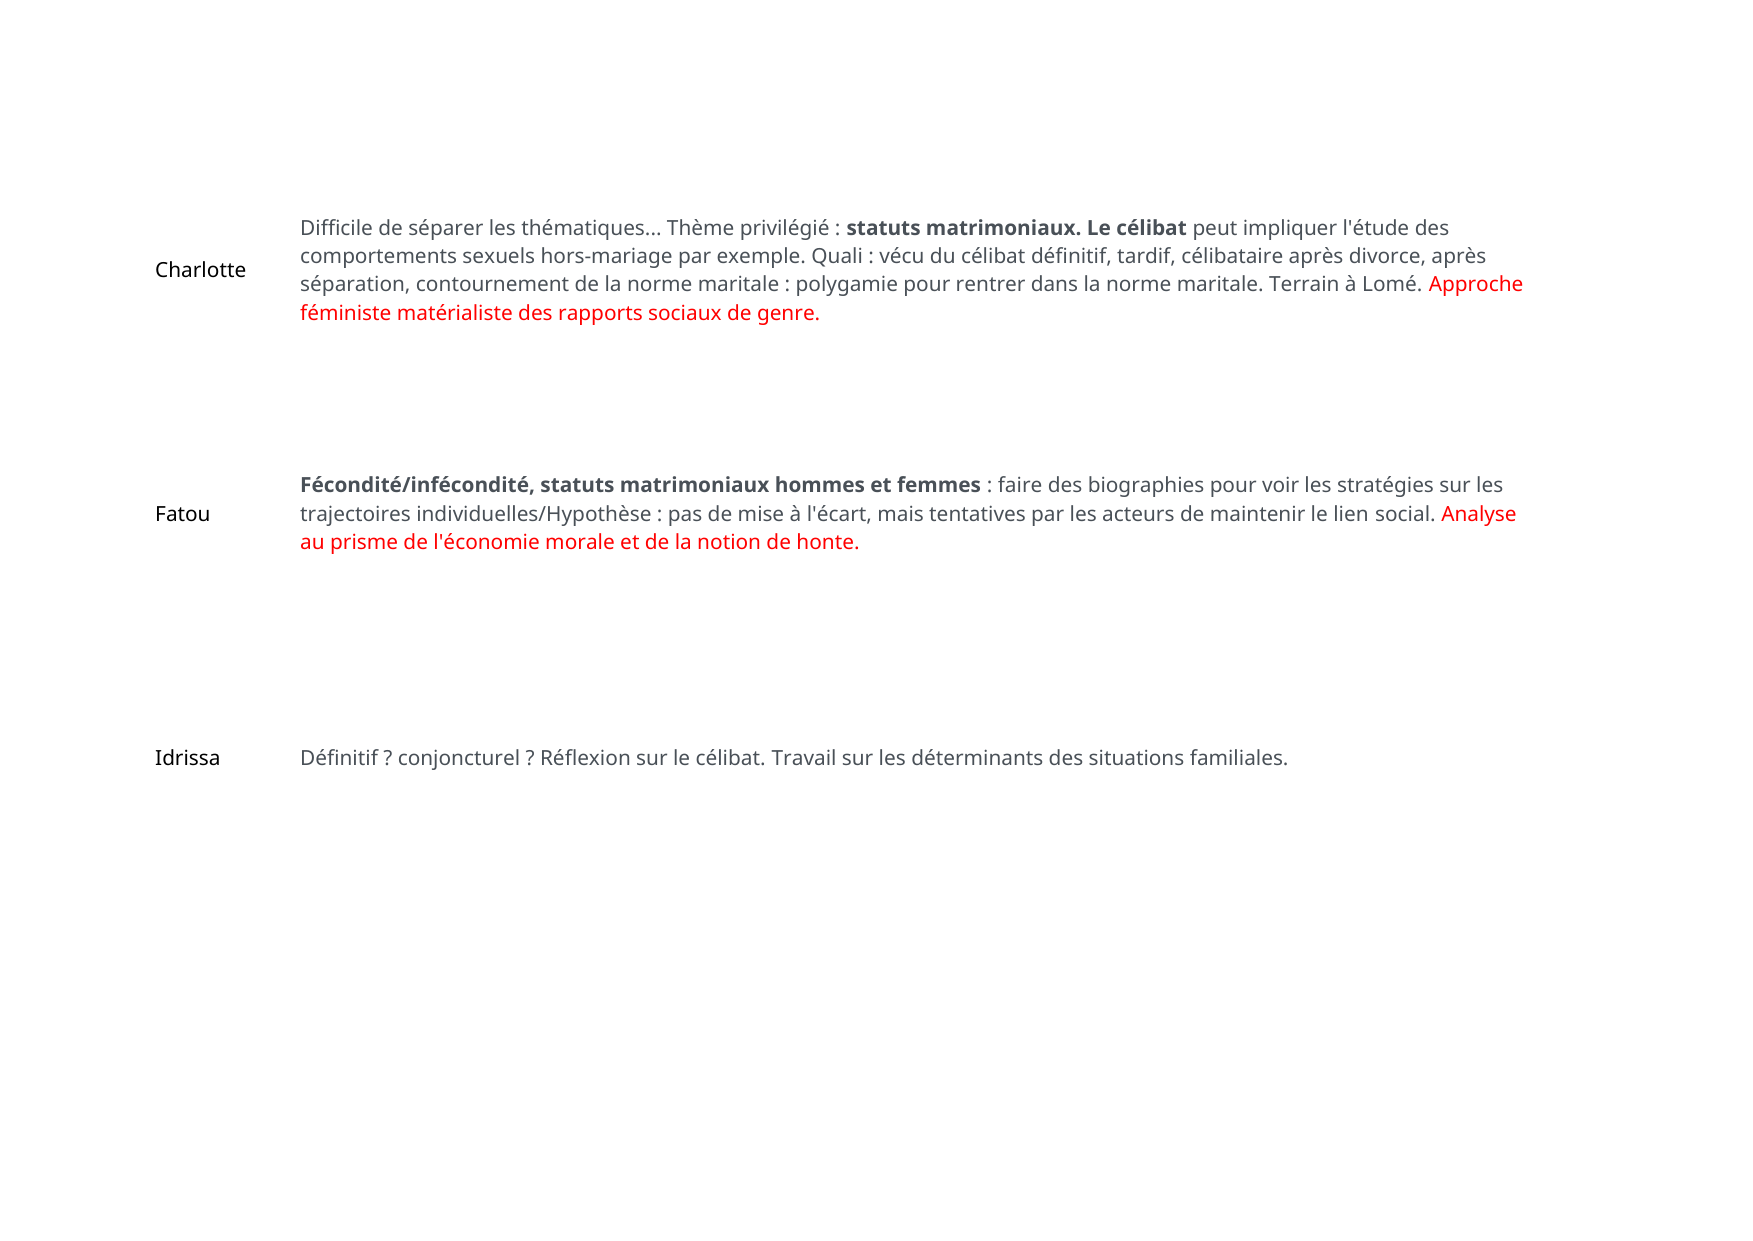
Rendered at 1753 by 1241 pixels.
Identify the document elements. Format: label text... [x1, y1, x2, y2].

table_cell Fécondité/infécondité, statuts matrimoniaux hommes et femmes : faire des biographies pour voir les stratégies sur les trajectoires individuelles/Hypothèse : pas de mise à l'écart, mais tentatives par les acteurs de maintenir le lien social. Analyse au prisme de l'économie morale et de la notion de honte. [293, 391, 1539, 635]
table_cell Idrissa [148, 635, 293, 879]
table_cell Charlotte [148, 148, 293, 391]
table_cell Définitif ? conjoncturel ? Réflexion sur le célibat. Travail sur les déterminants des situations familiales. [293, 635, 1539, 879]
table_cell Fatou [148, 391, 293, 635]
table_cell Difficile de séparer les thématiques... Thème privilégié : statuts matrimoniaux. Le célibat peut impliquer l'étude des comportements sexuels hors-mariage par exemple. Quali : vécu du célibat définitif, tardif, célibataire après divorce, après séparation, contournement de la norme maritale : polygamie pour rentrer dans la norme maritale. Terrain à Lomé. Approche féministe matérialiste des rapports sociaux de genre. [293, 148, 1539, 391]
